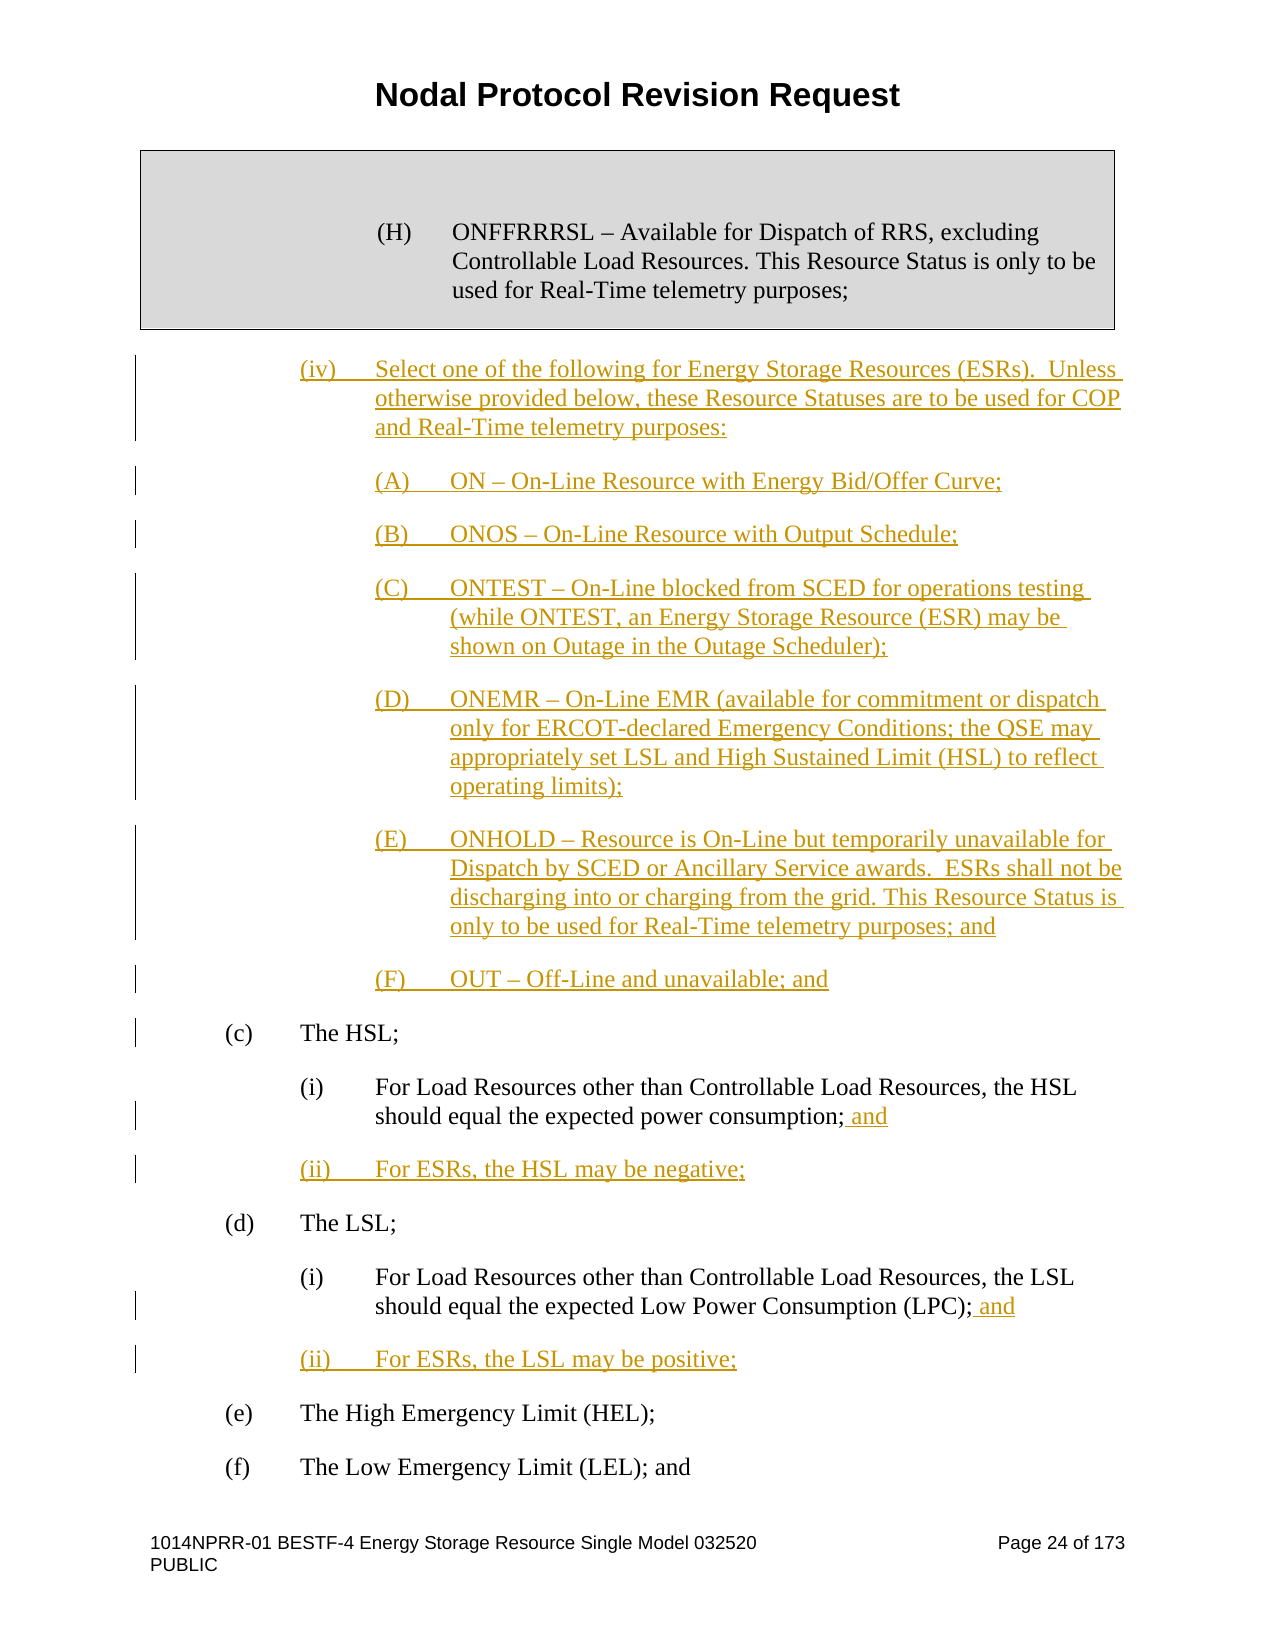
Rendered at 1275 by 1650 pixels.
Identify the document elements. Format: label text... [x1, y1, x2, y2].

text (e) The High Emergency Limit (HEL); [225, 1398, 1125, 1427]
text (i) For Load Resources other than Controllable Load Resources, the HSL should equal the expected power consumption; [300, 1072, 1125, 1129]
text (f) The Low Emergency Limit (LEL); and [225, 1452, 1125, 1481]
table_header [141, 151, 1114, 328]
text (i) For Load Resources other than Controllable Load Resources, the LSL should equal the expected Low Power Consumption (LPC); [300, 1262, 1125, 1319]
text (d) The LSL; [225, 1208, 1125, 1237]
text (c) The HSL; [225, 1018, 1125, 1047]
